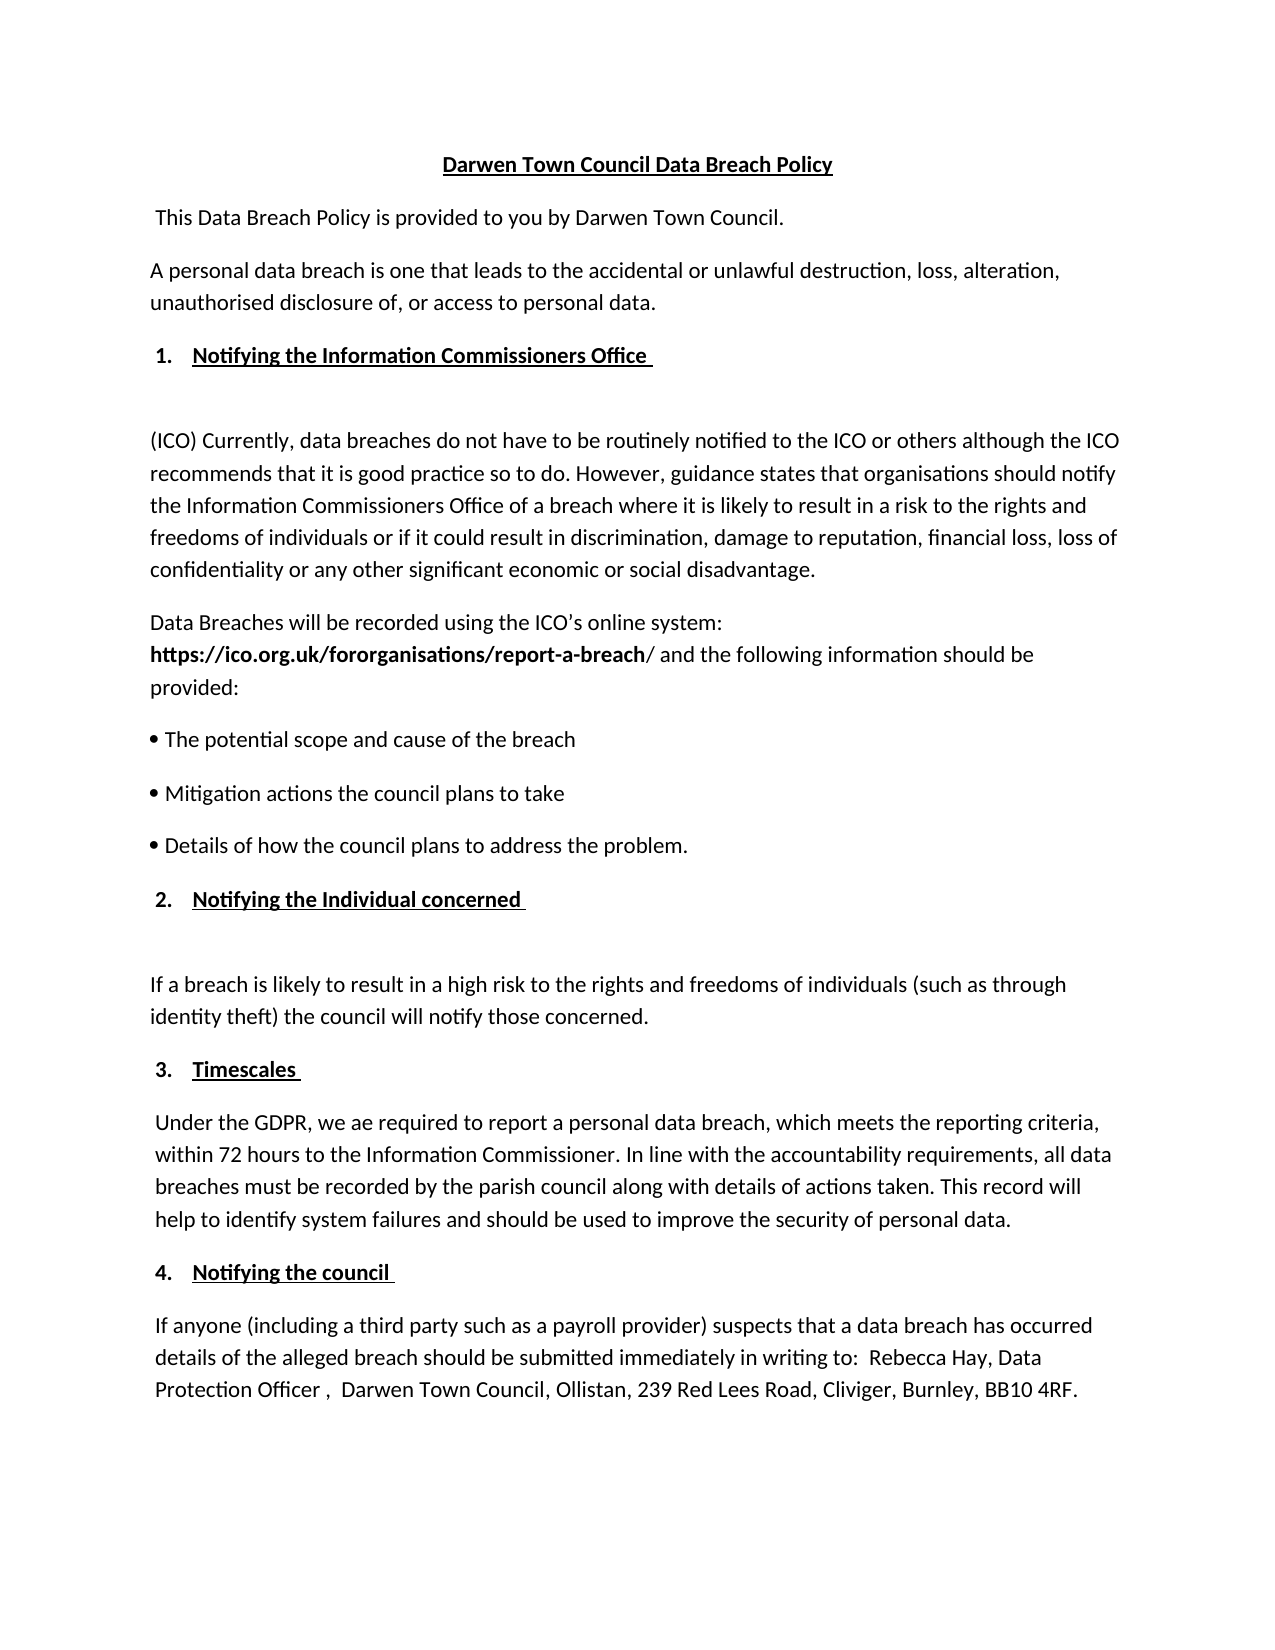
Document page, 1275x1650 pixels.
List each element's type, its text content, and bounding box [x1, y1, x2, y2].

text Darwen Town Council Data Breach Policy [150, 150, 1125, 178]
list Notifying the Information Commissioners Office [155, 341, 1125, 369]
text The potential scope and cause of the breach [150, 726, 1125, 754]
text (ICO) Currently, data breaches do not have to be routinely notified to the ICO or others although the ICO recommends that it is good practice so to do. However, guidance states that organisations should notify the Information Commissioners Office of a breach where it is likely to result in a risk to the rights and freedoms of individuals or if it could result in discrimination, damage to reputation, financial loss, loss of confidentiality or any other significant economic or social disadvantage. [150, 426, 1125, 583]
text This Data Breach Policy is provided to you by Darwen Town Council. [150, 203, 1125, 231]
list Notifying the council [155, 1258, 1125, 1286]
text Under the GDPR, we ae required to report a personal data breach, which meets the reporting criteria, within 72 hours to the Information Commissioner. In line with the accountability requirements, all data breaches must be recorded by the parish council along with details of actions taken. This record will help to identify system failures and should be used to improve the security of personal data. [155, 1108, 1125, 1233]
list Timescales [155, 1055, 1125, 1083]
text If a breach is likely to result in a high risk to the rights and freedoms of individuals (such as through identity theft) the council will notify those concerned. [150, 970, 1125, 1030]
list Notifying the Individual concerned [155, 885, 1125, 913]
text Data Breaches will be recorded using the ICO’s online system: https://ico.org.uk/fororganisations/report-a-breach/ and the following information should be provided: [150, 608, 1125, 701]
text Details of how the council plans to address the problem. [150, 832, 1125, 860]
text A personal data breach is one that leads to the accidental or unlawful destruction, loss, alteration, unauthorised disclosure of, or access to personal data. [150, 256, 1125, 316]
text If anyone (including a third party such as a payroll provider) suspects that a data breach has occurred details of the alleged breach should be submitted immediately in writing to: Rebecca Hay, Data Protection Officer , Darwen Town Council, Ollistan, 239 Red Lees Road, Cliviger, Burnley, BB10 4RF. [155, 1311, 1125, 1403]
text Mitigation actions the council plans to take [150, 779, 1125, 807]
